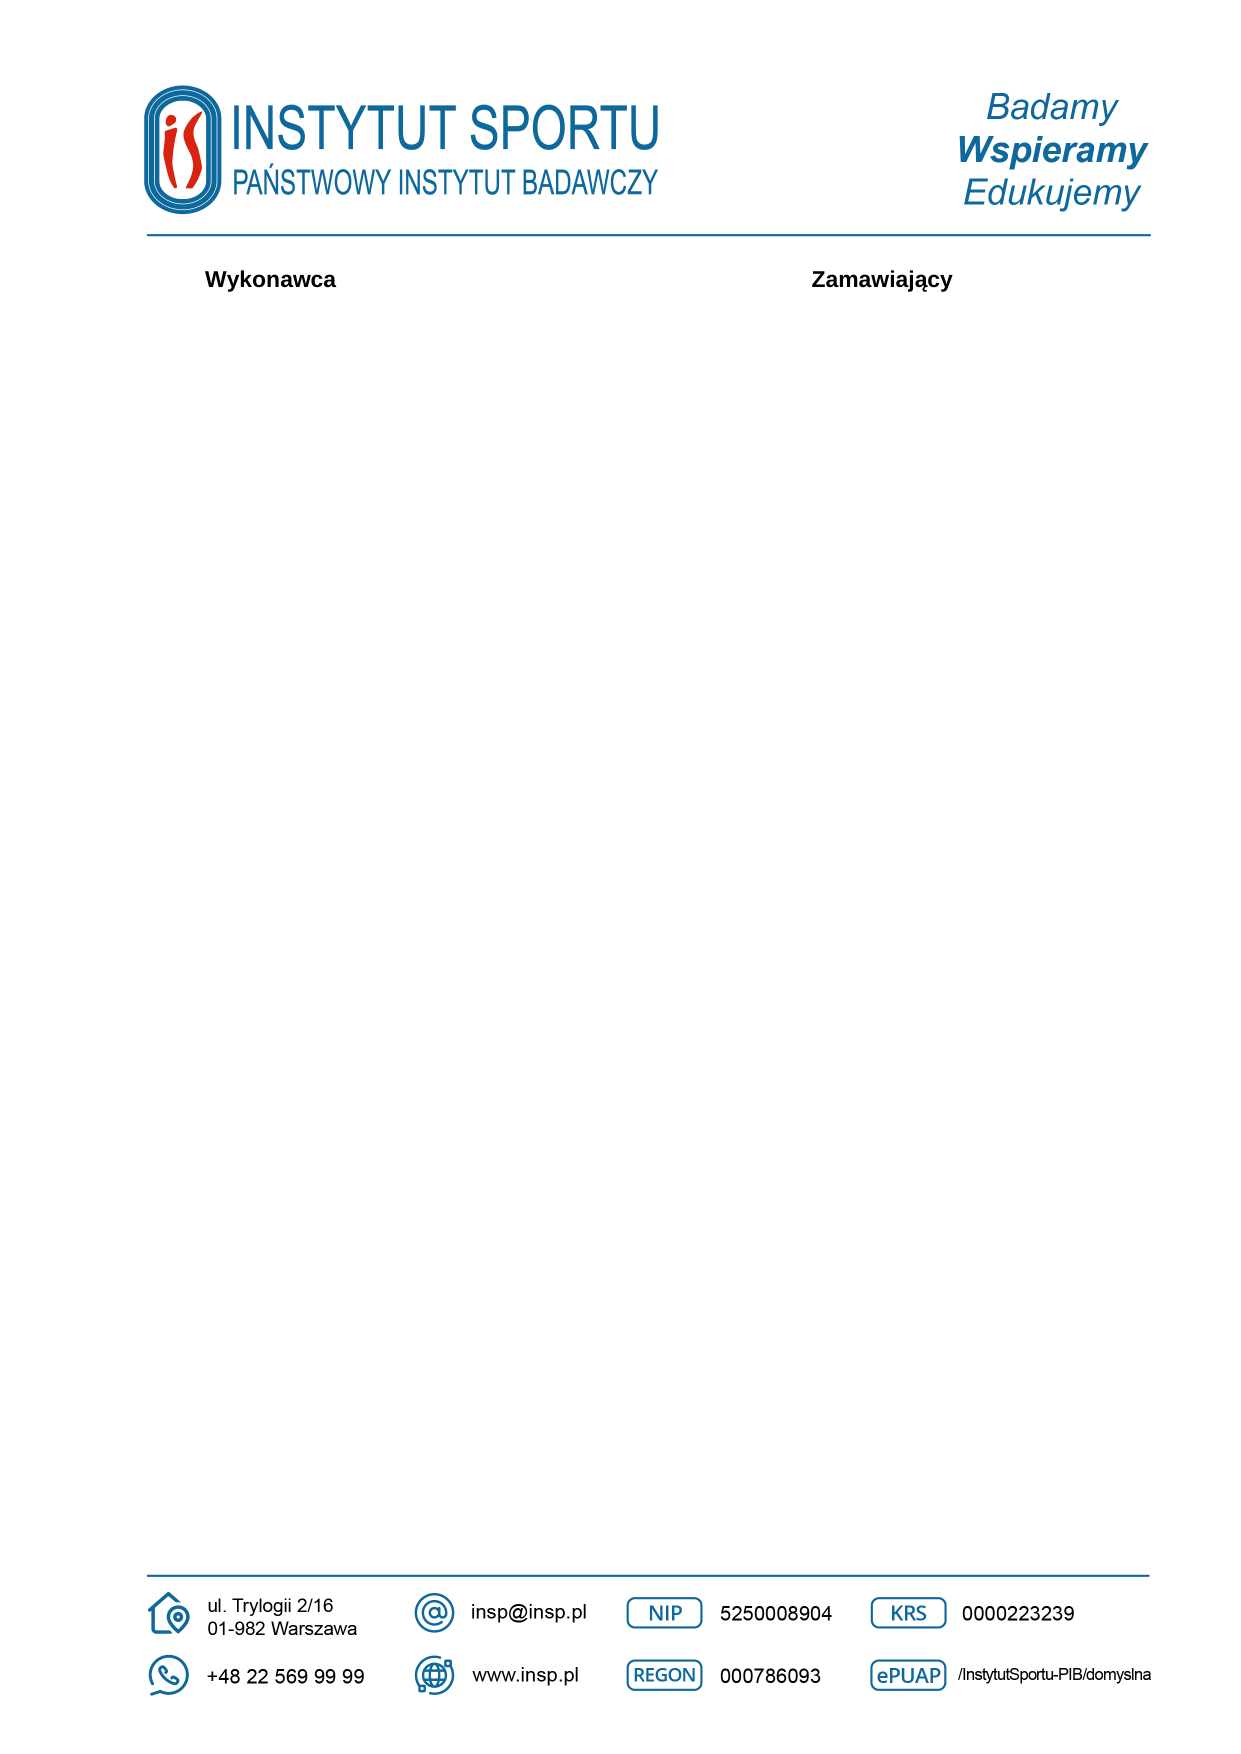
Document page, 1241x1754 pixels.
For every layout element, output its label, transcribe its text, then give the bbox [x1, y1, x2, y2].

text Wykonawca Zamawiający [148, 266, 1152, 292]
picture [0, 0, 1239, 1753]
